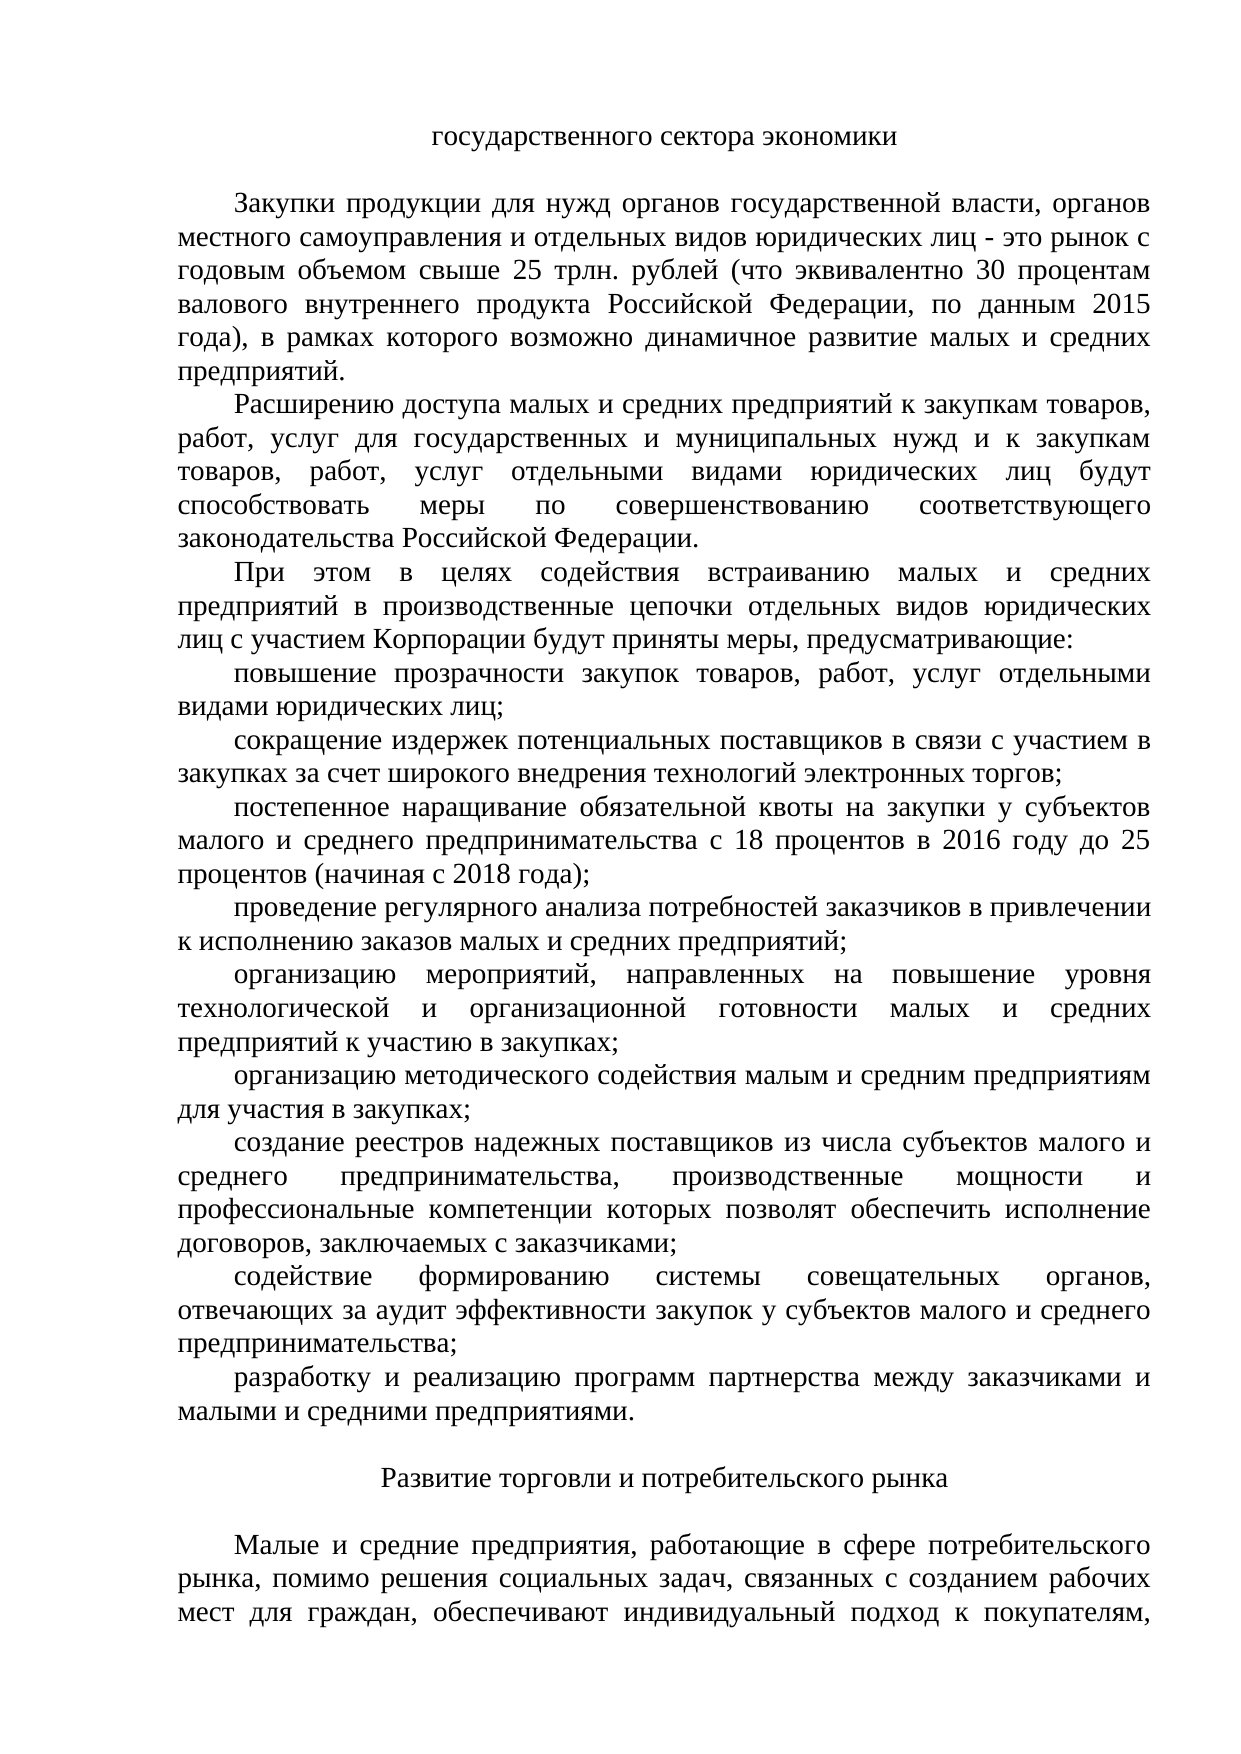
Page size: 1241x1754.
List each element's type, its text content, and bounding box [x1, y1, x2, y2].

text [177, 1527, 1152, 1627]
text Развитие торговли и потребительского рынка [177, 1460, 1152, 1493]
text содействие формированию системы совещательных органов, отвечающих за аудит эффективности закупок у субъектов малого и среднего предпринимательства; [177, 1258, 1152, 1359]
text При этом в целях содействия встраиванию малых и средних предприятий в производственные цепочки отдельных видов юридических лиц с участием Корпорации будут приняты меры, предусматривающие: [177, 554, 1152, 655]
text постепенное наращивание обязательной квоты на закупки у субъектов малого и среднего предпринимательства с 18 процентов в 2016 году до 25 процентов (начиная с 2018 года); [177, 789, 1152, 889]
text разработку и реализацию программ партнерства между заказчиками и малыми и средними предприятиями. [177, 1359, 1152, 1426]
text создание реестров надежных поставщиков из числа субъектов малого и среднего предпринимательства, производственные мощности и профессиональные компетенции которых позволят обеспечить исполнение договоров, заключаемых с заказчиками; [177, 1124, 1152, 1258]
text государственного сектора экономики [177, 118, 1152, 152]
text сокращение издержек потенциальных поставщиков в связи с участием в закупках за счет широкого внедрения технологий электронных торгов; [177, 722, 1152, 789]
text организацию мероприятий, направленных на повышение уровня технологической и организационной готовности малых и средних предприятий к участию в закупках; [177, 957, 1152, 1057]
text организацию методического содействия малым и средним предприятиям для участия в закупках; [177, 1057, 1152, 1124]
text повышение прозрачности закупок товаров, работ, услуг отдельными видами юридических лиц; [177, 655, 1152, 722]
text проведение регулярного анализа потребностей заказчиков в привлечении к исполнению заказов малых и средних предприятий; [177, 889, 1152, 957]
text Закупки продукции для нужд органов государственной власти, органов местного самоуправления и отдельных видов юридических лиц - это рынок с годовым объемом свыше 25 трлн. рублей (что эквивалентно 30 процентам валового внутреннего продукта Российской Федерации, по данным 2015 года), в рамках которого возможно динамичное развитие малых и средних предприятий. [177, 185, 1152, 386]
text Расширению доступа малых и средних предприятий к закупкам товаров, работ, услуг для государственных и муниципальных нужд и к закупкам товаров, работ, услуг отдельными видами юридических лиц будут способствовать меры по совершенствованию соответствующего законодательства Российской Федерации. [177, 386, 1152, 554]
